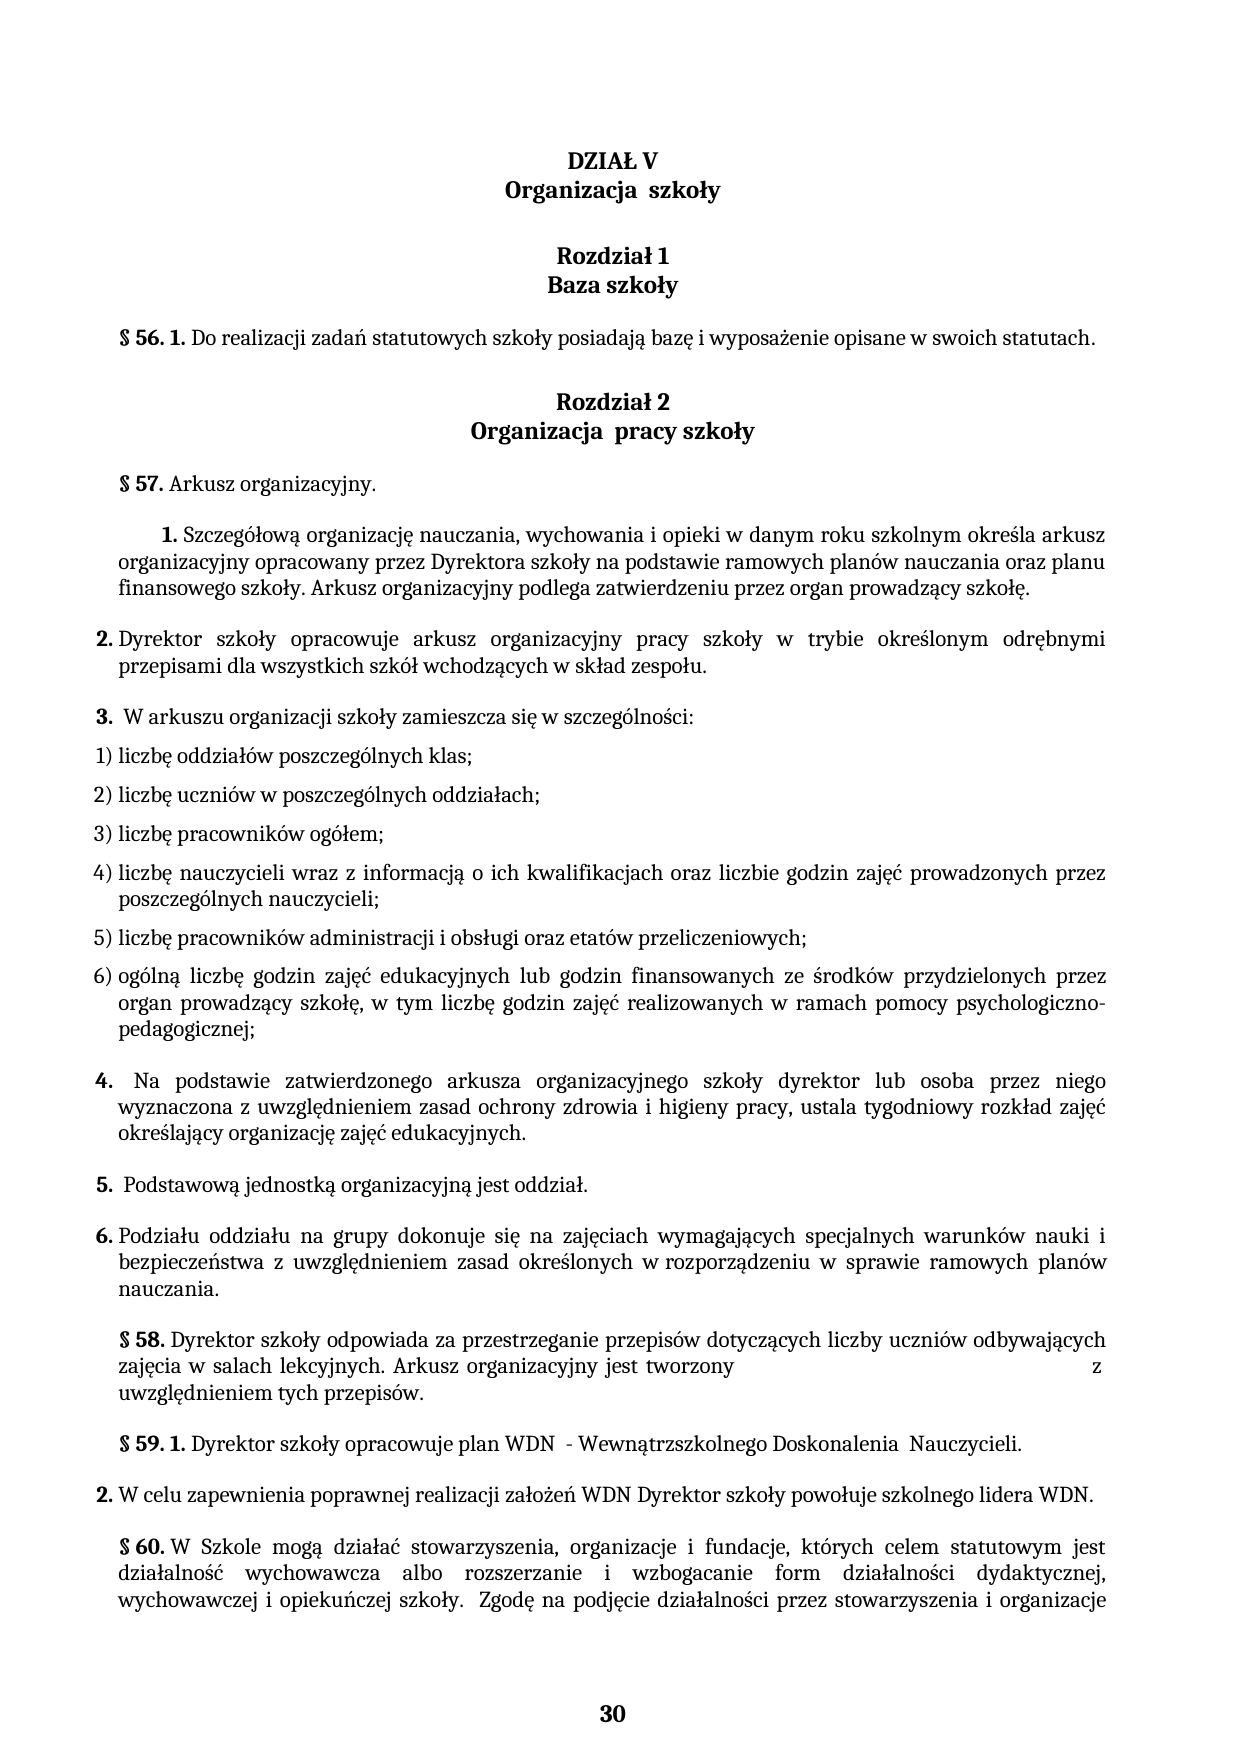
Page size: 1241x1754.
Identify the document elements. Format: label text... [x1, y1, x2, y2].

list W celu zapewnienia poprawnej realizacji założeń WDN Dyrektor szkoły powołuje szkolnego lidera WDN. [118, 1482, 1107, 1509]
list Dyrektor szkoły odpowiada za przestrzeganie przepisów dotyczących liczby uczniów odbywających zajęcia w salach lekcyjnych. Arkusz organizacyjny jest tworzony z uwzględnieniem tych przepisów. [118, 1327, 1107, 1406]
list 1. Szczegółową organizację nauczania, wychowania i opieki w danym roku szkolnym określa arkusz organizacyjny opracowany przez Dyrektora szkoły na podstawie ramowych planów nauczania oraz planu finansowego szkoły. Arkusz organizacyjny podlega zatwierdzeniu przez organ prowadzący szkołę. [118, 522, 1107, 601]
list Podstawową jednostką organizacyjną jest oddział. [118, 1171, 1107, 1198]
list 1. Do realizacji zadań statutowych szkoły posiadają bazę i wyposażenie opisane w swoich statutach. [118, 324, 1107, 351]
subtitle Organizacja szkoły [118, 147, 1107, 204]
text liczbę uczniów w poszczególnych oddziałach; [118, 782, 1107, 808]
text liczbę pracowników administracji i obsługi oraz etatów przeliczeniowych; [118, 924, 1107, 951]
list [118, 1534, 1107, 1613]
list Na podstawie zatwierdzonego arkusza organizacyjnego szkoły dyrektor lub osoba przez niego wyznaczona z uwzględnieniem zasad ochrony zdrowia i higieny pracy, ustala tygodniowy rozkład zajęć określający organizację zajęć edukacyjnych. [118, 1067, 1107, 1146]
text liczbę pracowników ogółem; [118, 820, 1107, 847]
list Arkusz organizacyjny. [118, 471, 1107, 497]
list W arkuszu organizacji szkoły zamieszcza się w szczególności: [118, 704, 1107, 730]
list Dyrektor szkoły opracowuje arkusz organizacyjny pracy szkoły w trybie określonym odrębnymi przepisami dla wszystkich szkół wchodzących w skład zespołu. [118, 626, 1107, 679]
list 1. Dyrektor szkoły opracowuje plan WDN - Wewnątrzszkolnego Doskonalenia Nauczycieli. [118, 1431, 1107, 1457]
list Rozdział 2 Organizacja pracy szkoły [118, 388, 1107, 446]
text liczbę nauczycieli wraz z informacją o ich kwalifikacjach oraz liczbie godzin zajęć prowadzonych przez poszczególnych nauczycieli; [118, 859, 1107, 912]
list Rozdział 1 Baza szkoły [118, 242, 1107, 299]
text ogólną liczbę godzin zajęć edukacyjnych lub godzin finansowanych ze środków przydzielonych przez organ prowadzący szkołę, w tym liczbę godzin zajęć realizowanych w ramach pomocy psychologiczno-pedagogicznej; [118, 963, 1107, 1042]
list Podziału oddziału na grupy dokonuje się na zajęciach wymagających specjalnych warunków nauki i bezpieczeństwa z uwzględnieniem zasad określonych w rozporządzeniu w sprawie ramowych planów nauczania. [118, 1223, 1107, 1302]
text liczbę oddziałów poszczególnych klas; [118, 743, 1107, 769]
